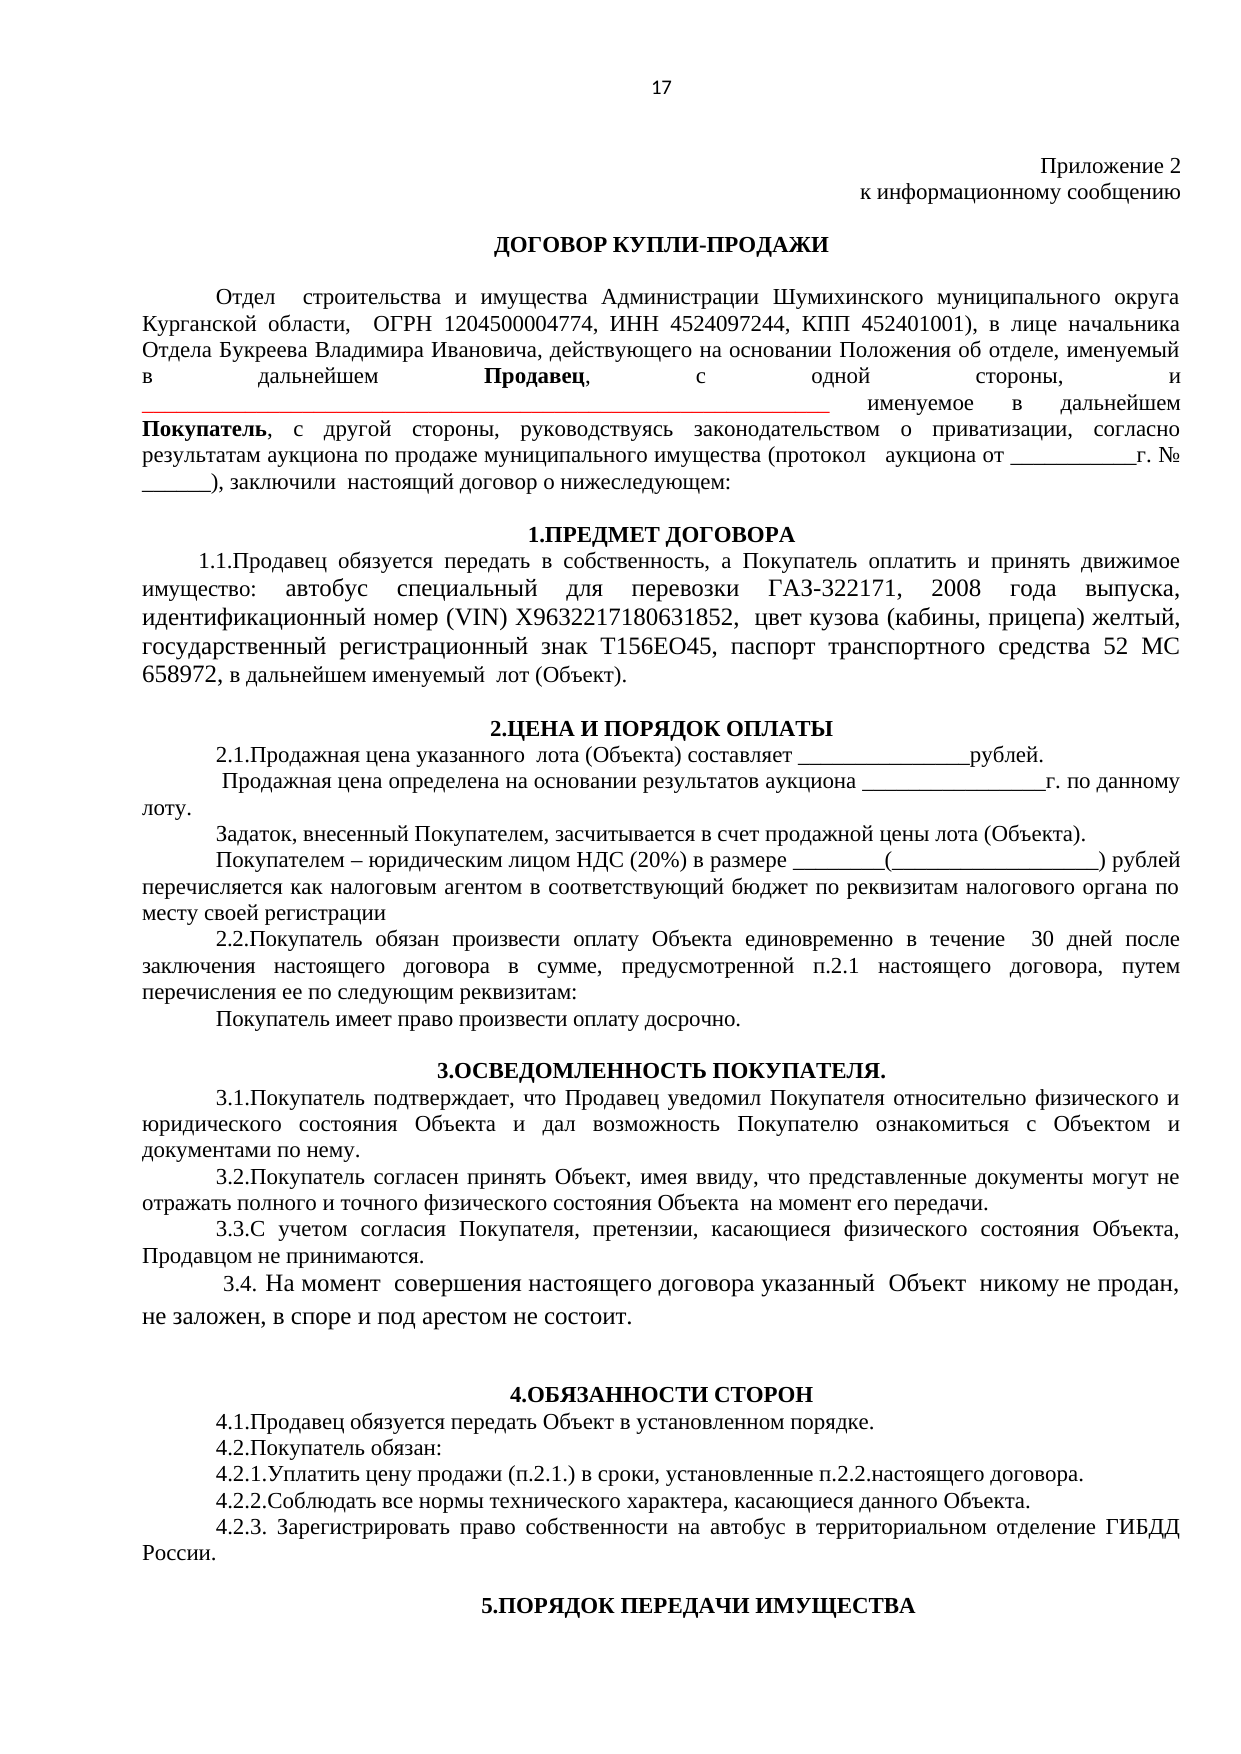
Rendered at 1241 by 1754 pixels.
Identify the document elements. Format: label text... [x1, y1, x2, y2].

text к информационному сообщению [83, 178, 1181, 204]
text 3.ОСВЕДОМЛЕННОСТЬ ПОКУПАТЕЛЯ. [142, 1057, 1181, 1084]
text 3.4. На момент совершения настоящего договора указанный Объект никому не продан, не заложен, в споре и под арестом не состоит. [142, 1268, 1181, 1330]
text Покупателем – юридическим лицом НДС (20%) в размере ________(__________________) рублей перечисляется как налоговым агентом в соответствующий бюджет по реквизитам налогового органа по месту своей регистрации [142, 846, 1181, 926]
text 5.ПОРЯДОК ПЕРЕДАЧИ ИМУЩЕСТВА [142, 1592, 1181, 1618]
text Продажная цена определена на основании результатов аукциона ________________г. по данному лоту. [142, 767, 1181, 820]
text 4.2.3. Зарегистрировать право собственности на автобус в территориальном отделение ГИБДД России. [142, 1513, 1181, 1566]
text 2.2.Покупатель обязан произвести оплату Объекта единовременно в течение 30 дней после заключения настоящего договора в сумме, предусмотренной п.2.1 настоящего договора, путем перечисления ее по следующим реквизитам: [142, 926, 1181, 1004]
text 1.1.Продавец обязуется передать в собственность, а Покупатель оплатить и принять движимое имущество: автобус специальный для перевозки ГАЗ-322171, 2008 года выпуска, идентификационный номер (VIN) X9632217180631852, цвет кузова (кабины, прицепа) желтый, государственный регистрационный знак Т156ЕО45, паспорт транспортного средства 52 МС 658972, в дальнейшем именуемый лот (Объект). [142, 547, 1181, 688]
text Отдел строительства и имущества Администрации Шумихинского муниципального округа Курганской области, ОГРН 1204500004774, ИНН 4524097244, КПП 452401001), в лице начальника Отдела Букреева Владимира Ивановича, действующего на основании Положения об отделе, именуемый в дальнейшем Продавец, с одной стороны, и ____________________________________________________________ именуемое в дальнейшем Покупатель, с другой стороны, руководствуясь законодательством о приватизации, согласно результатам аукциона по продаже муниципального имущества (протокол аукциона от ___________г. № ______), заключили настоящий договор о нижеследующем: [142, 283, 1181, 494]
text Покупатель имеет право произвести оплату досрочно. [142, 1004, 1181, 1031]
text 1.ПРЕДМЕТ ДОГОВОРА [142, 521, 1181, 547]
text 4.2.1.Уплатить цену продажи (п.2.1.) в сроки, установленные п.2.2.настоящего договора. [142, 1460, 1181, 1487]
text 4.2.2.Соблюдать все нормы технического характера, касающиеся данного Объекта. [142, 1487, 1181, 1513]
text 2.ЦЕНА И ПОРЯДОК ОПЛАТЫ [142, 715, 1181, 741]
subtitle ДОГОВОР КУПЛИ-ПРОДАЖИ [142, 231, 1181, 257]
text 3.2.Покупатель согласен принять Объект, имея ввиду, что представленные документы могут не отражать полного и точного физического состояния Объекта на момент его передачи. [142, 1163, 1181, 1215]
text 4.1.Продавец обязуется передать Объект в установленном порядке. [142, 1408, 1181, 1434]
text 4.ОБЯЗАННОСТИ СТОРОН [142, 1381, 1181, 1408]
text 3.3.С учетом согласия Покупателя, претензии, касающиеся физического состояния Объекта, Продавцом не принимаются. [142, 1215, 1181, 1268]
text 3.1.Покупатель подтверждает, что Продавец уведомил Покупателя относительно физического и юридического состояния Объекта и дал возможность Покупателю ознакомиться с Объектом и документами по нему. [142, 1084, 1181, 1163]
text 4.2.Покупатель обязан: [142, 1434, 1181, 1460]
text Задаток, внесенный Покупателем, засчитывается в счет продажной цены лота (Объекта). [142, 820, 1181, 846]
text 2.1.Продажная цена указанного лота (Объекта) составляет _______________рублей. [142, 741, 1181, 767]
text Приложение 2 [142, 152, 1181, 178]
